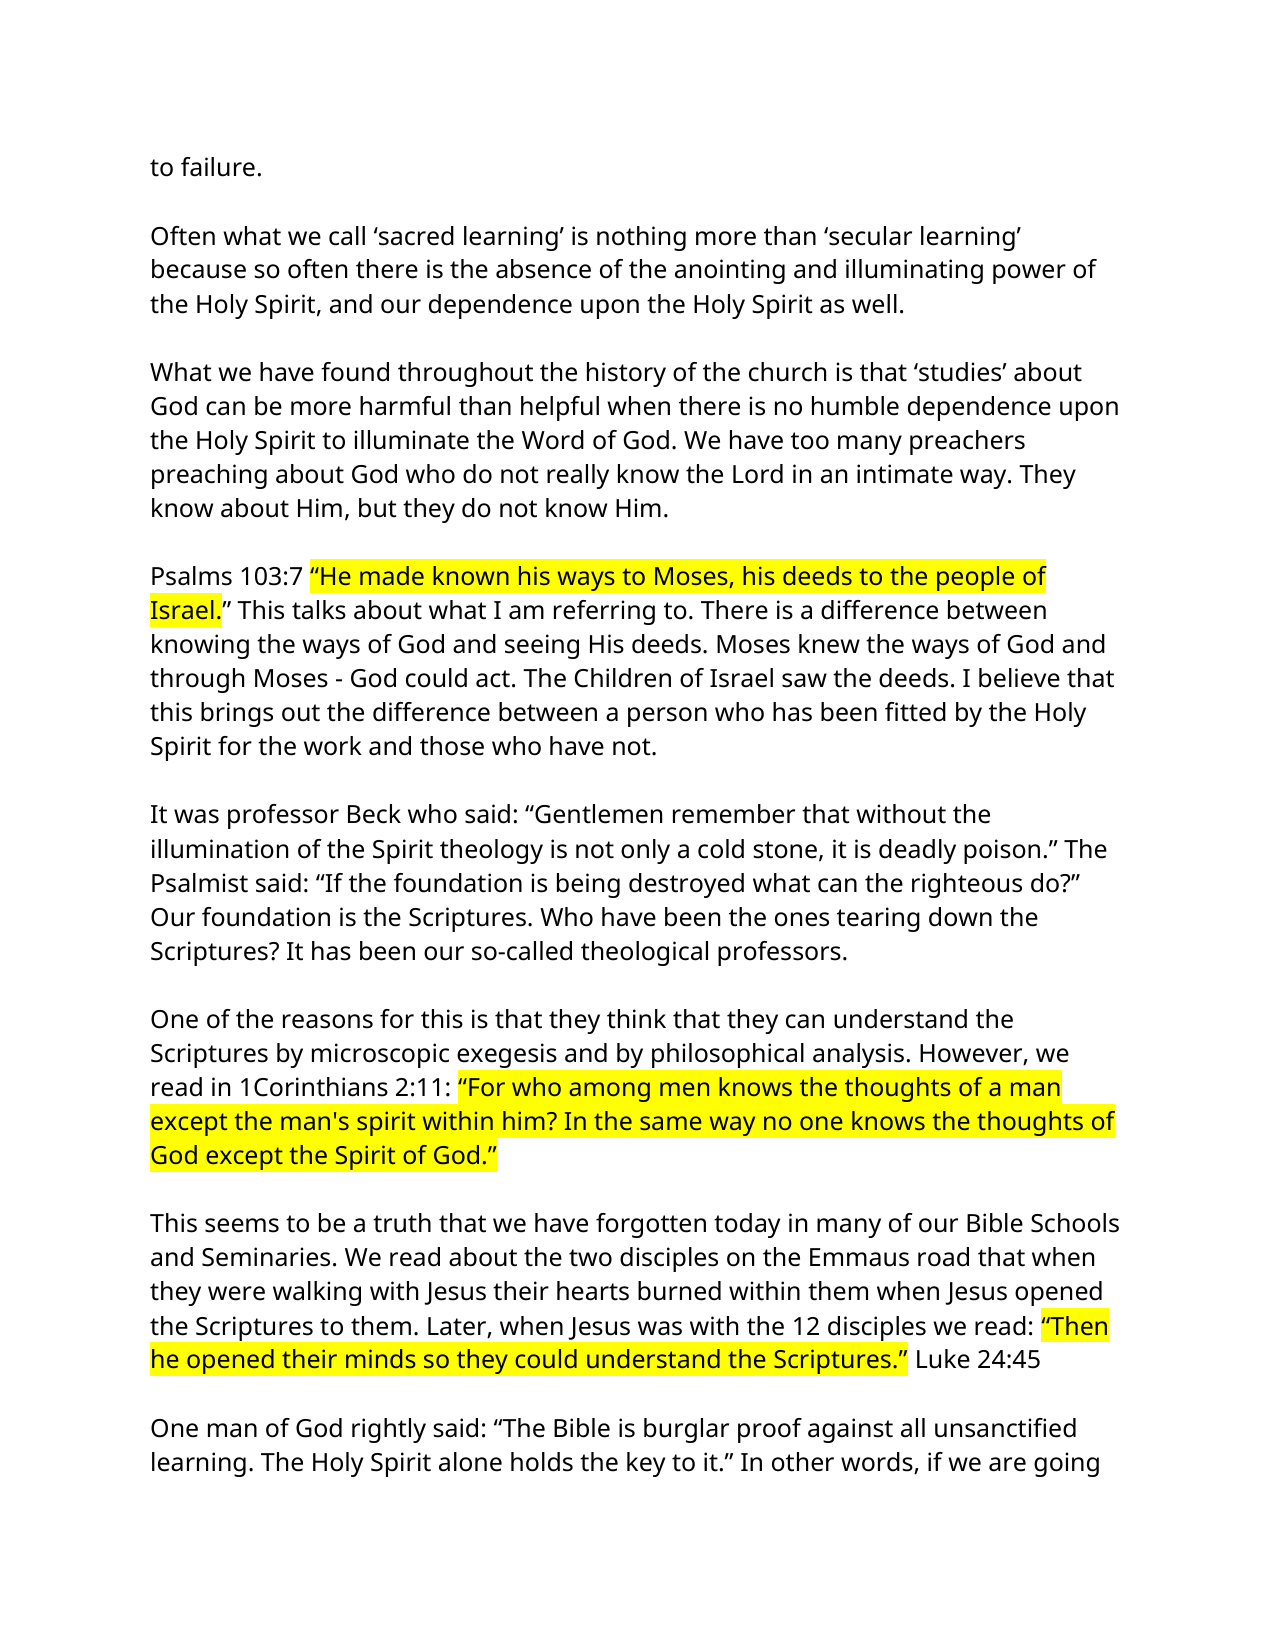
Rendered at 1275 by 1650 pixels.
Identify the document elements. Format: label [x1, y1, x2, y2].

text [150, 150, 1125, 1478]
